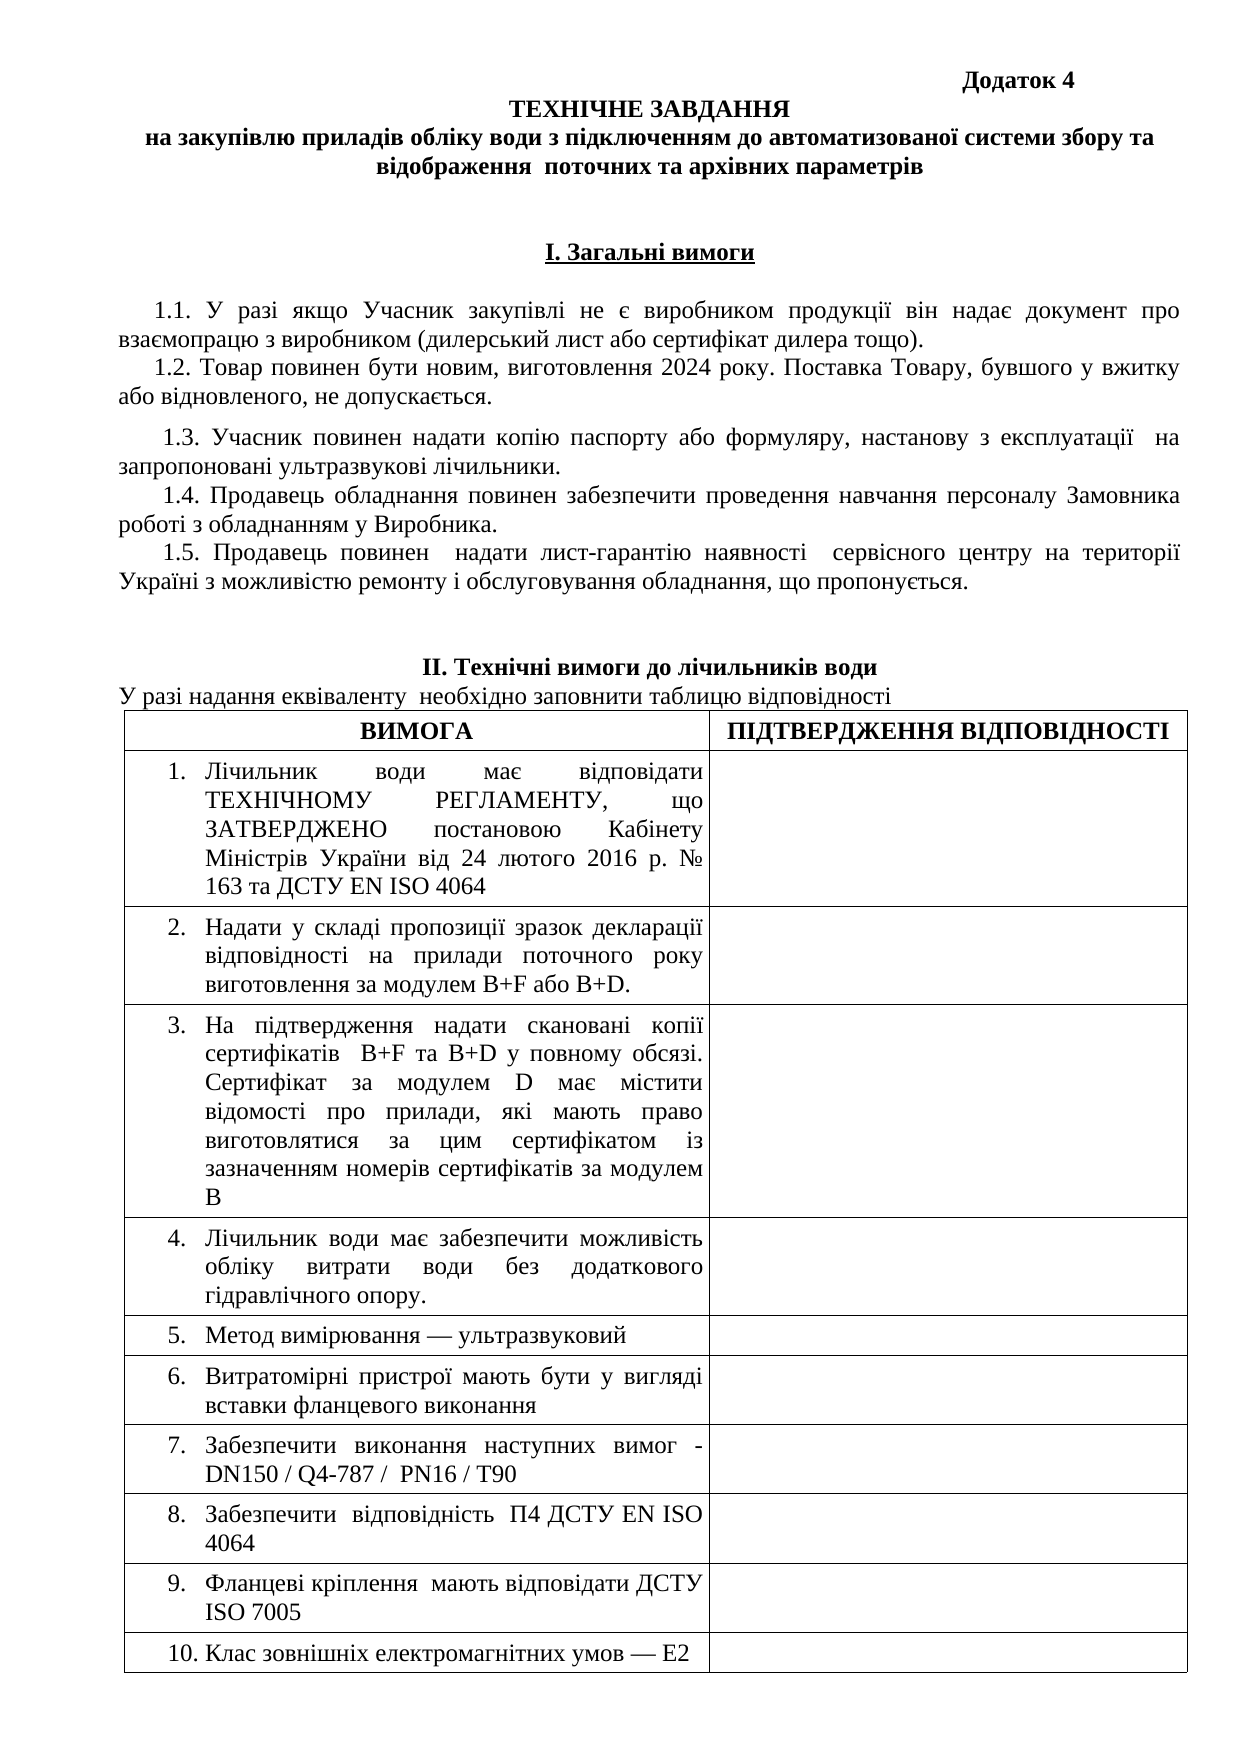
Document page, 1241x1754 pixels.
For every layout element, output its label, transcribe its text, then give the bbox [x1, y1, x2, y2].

text У разі надання еквіваленту необхідно заповнити таблицю відповідності [118, 681, 1181, 710]
text І. Загальні вимоги [118, 237, 1181, 266]
table_cell Витратомірні пристрої мають бути у вигляді вставки фланцевого виконання [125, 1356, 709, 1424]
text на закупівлю приладів обліку води з підключенням до автоматизованої системи збору та відображення поточних та архівних параметрів [118, 122, 1181, 180]
text 1.4. Продавець обладнання повинен забезпечити проведення навчання персоналу Замовника роботі з обладнанням у Виробника. [118, 480, 1181, 537]
text 1.2. Товар повинен бути новим, виготовлення 2024 року. Поставка Товару, бувшого у вжитку або відновленого, не допускається. [118, 352, 1181, 410]
table_cell Лічильник води має забезпечити можливість обліку витрати води без додаткового гідравлічного опору. [125, 1218, 709, 1314]
table_cell Клас зовнішніх електромагнітних умов — Е2 [125, 1633, 709, 1672]
table_cell Забезпечити відповідність П4 ДСТУ EN ISO 4064 [125, 1494, 709, 1562]
table_header ПІДТВЕРДЖЕННЯ ВІДПОВІДНОСТІ [710, 711, 1187, 750]
table_cell [710, 751, 1187, 906]
table_cell [710, 1356, 1187, 1424]
table_cell [710, 1564, 1187, 1632]
table_cell Фланцеві кріплення мають відповідати ДСТУ ISO 7005 [125, 1564, 709, 1632]
table_cell [710, 1425, 1187, 1493]
table_cell [710, 907, 1187, 1004]
table_cell [710, 1316, 1187, 1355]
text 1.1. У разі якщо Учасник закупівлі не є виробником продукції він надає документ про взаємопрацю з виробником (дилерський лист або сертифікат дилера тощо). [118, 295, 1181, 352]
table_cell Забезпечити виконання наступних вимог - DN150 / Q4-787 / PN16 / Т90 [125, 1425, 709, 1493]
text ТЕХНІЧНЕ ЗАВДАННЯ [117, 94, 1181, 122]
table_cell [710, 1633, 1187, 1672]
text ІІ. Технічні вимоги до лічильників води [118, 652, 1181, 681]
table_cell [710, 1005, 1187, 1217]
table_cell Надати у складі пропозиції зразок декларації відповідності на прилади поточного року виготовлення за модулем B+F або B+D. [125, 907, 709, 1004]
table_cell [710, 1218, 1187, 1314]
table_cell На підтвердження надати скановані копії сертифікатів B+F та B+D у повному обсязі. Сертифікат за модулем D має містити відомості про прилади, які мають право виготовлятися за цим сертифікатом із зазначенням номерів сертифікатів за модулем В [125, 1005, 709, 1217]
table_header ВИМОГА [125, 711, 709, 750]
table_cell Метод вимірювання — ультразвуковий [125, 1316, 709, 1355]
table_cell Лічильник води має відповідати ТЕХНІЧНОМУ РЕГЛАМЕНТУ, що ЗАТВЕРДЖЕНО постановою Кабінету Міністрів України від 24 лютого 2016 р. № 163 та ДСТУ EN ISO 4064 [125, 751, 709, 906]
table_cell [710, 1494, 1187, 1562]
text 1.5. Продавець повинен надати лист-гарантію наявності сервісного центру на території Україні з можливістю ремонту і обслуговування обладнання, що пропонується. [118, 537, 1181, 595]
text Додаток 4 [782, 65, 1181, 94]
text 1.3. Учасник повинен надати копію паспорту або формуляру, настанову з експлуатації на запропоновані ультразвукові лічильники. [118, 422, 1181, 480]
